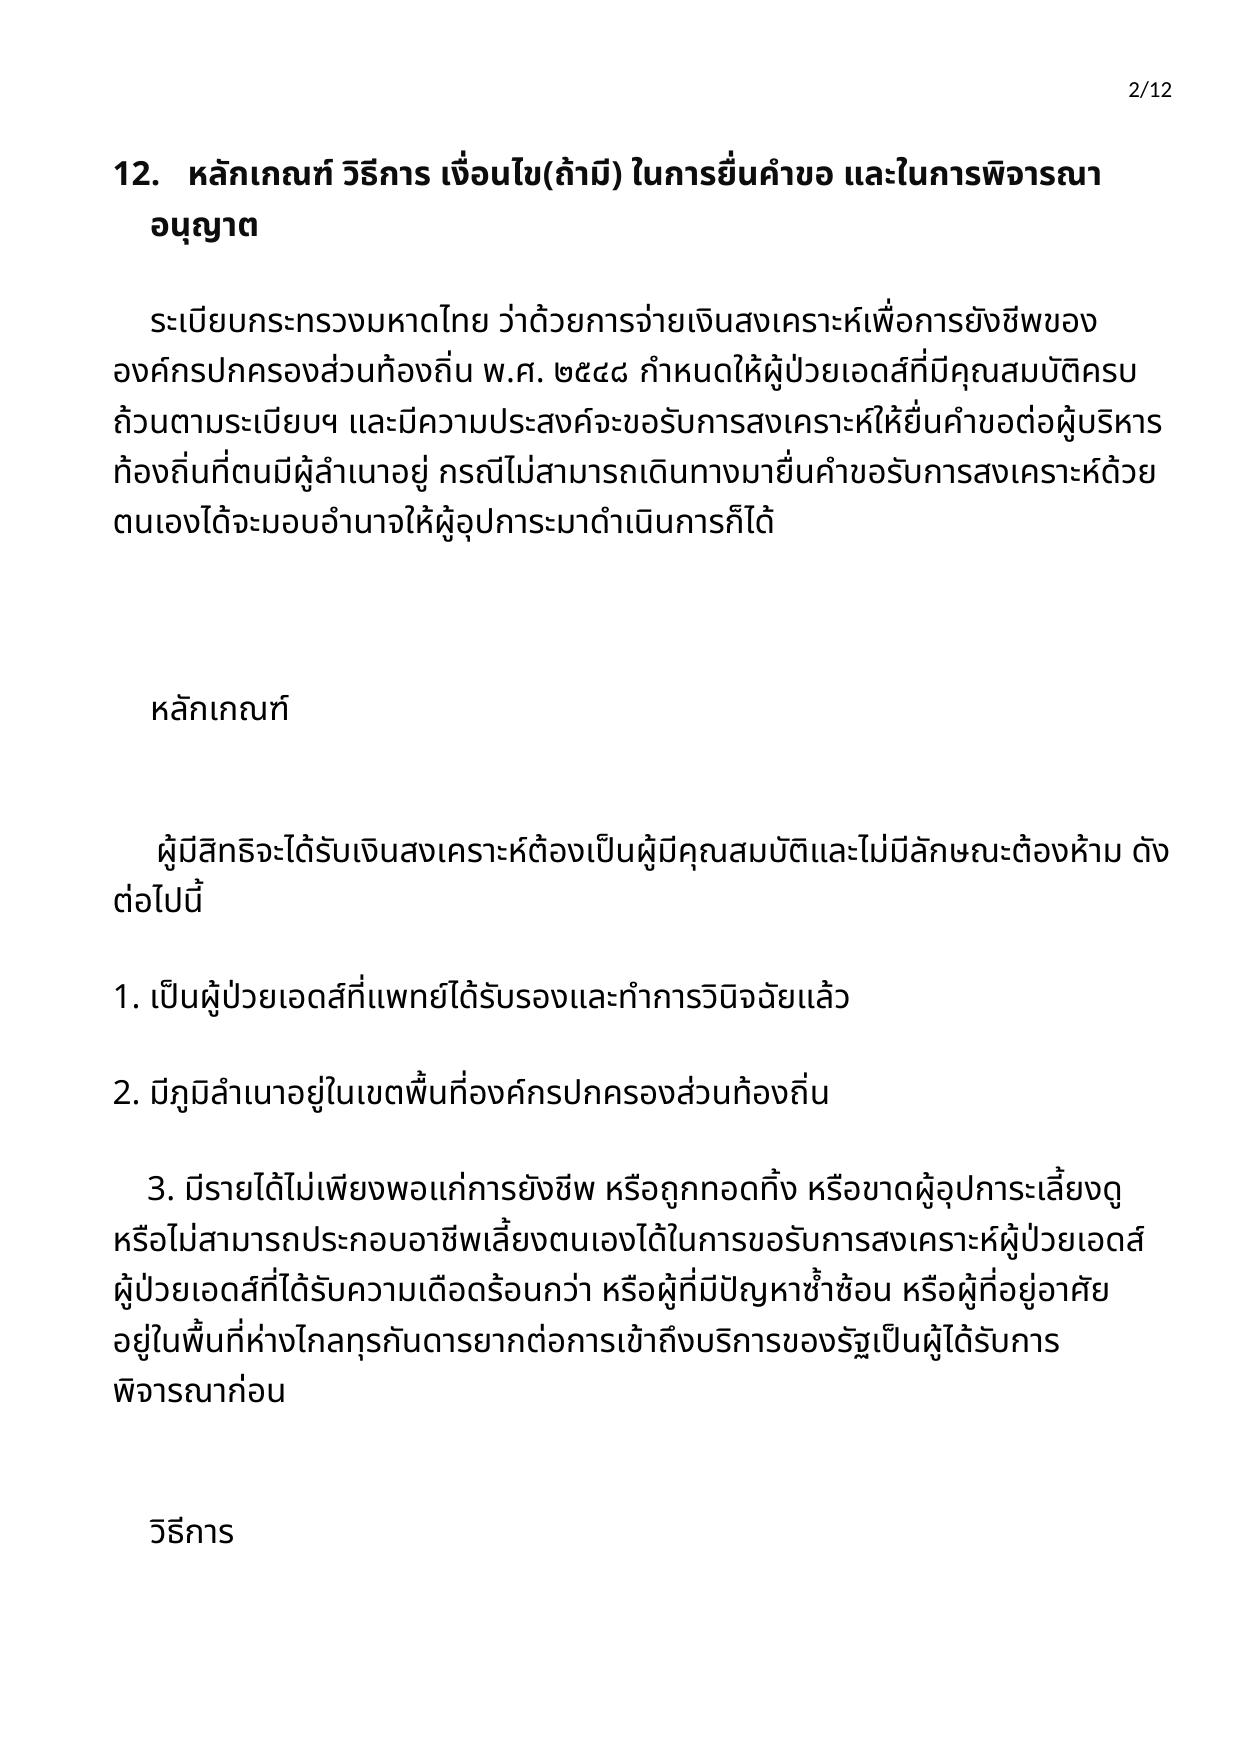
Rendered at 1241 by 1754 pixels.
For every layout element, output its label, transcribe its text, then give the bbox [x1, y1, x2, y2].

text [112, 251, 1172, 1559]
list หลักเกณฑ์ วิธีการ เงื่อนไข(ถ้ามี) ในการยื่นคำขอ และในการพิจารณาอนุญาต [112, 150, 1172, 251]
